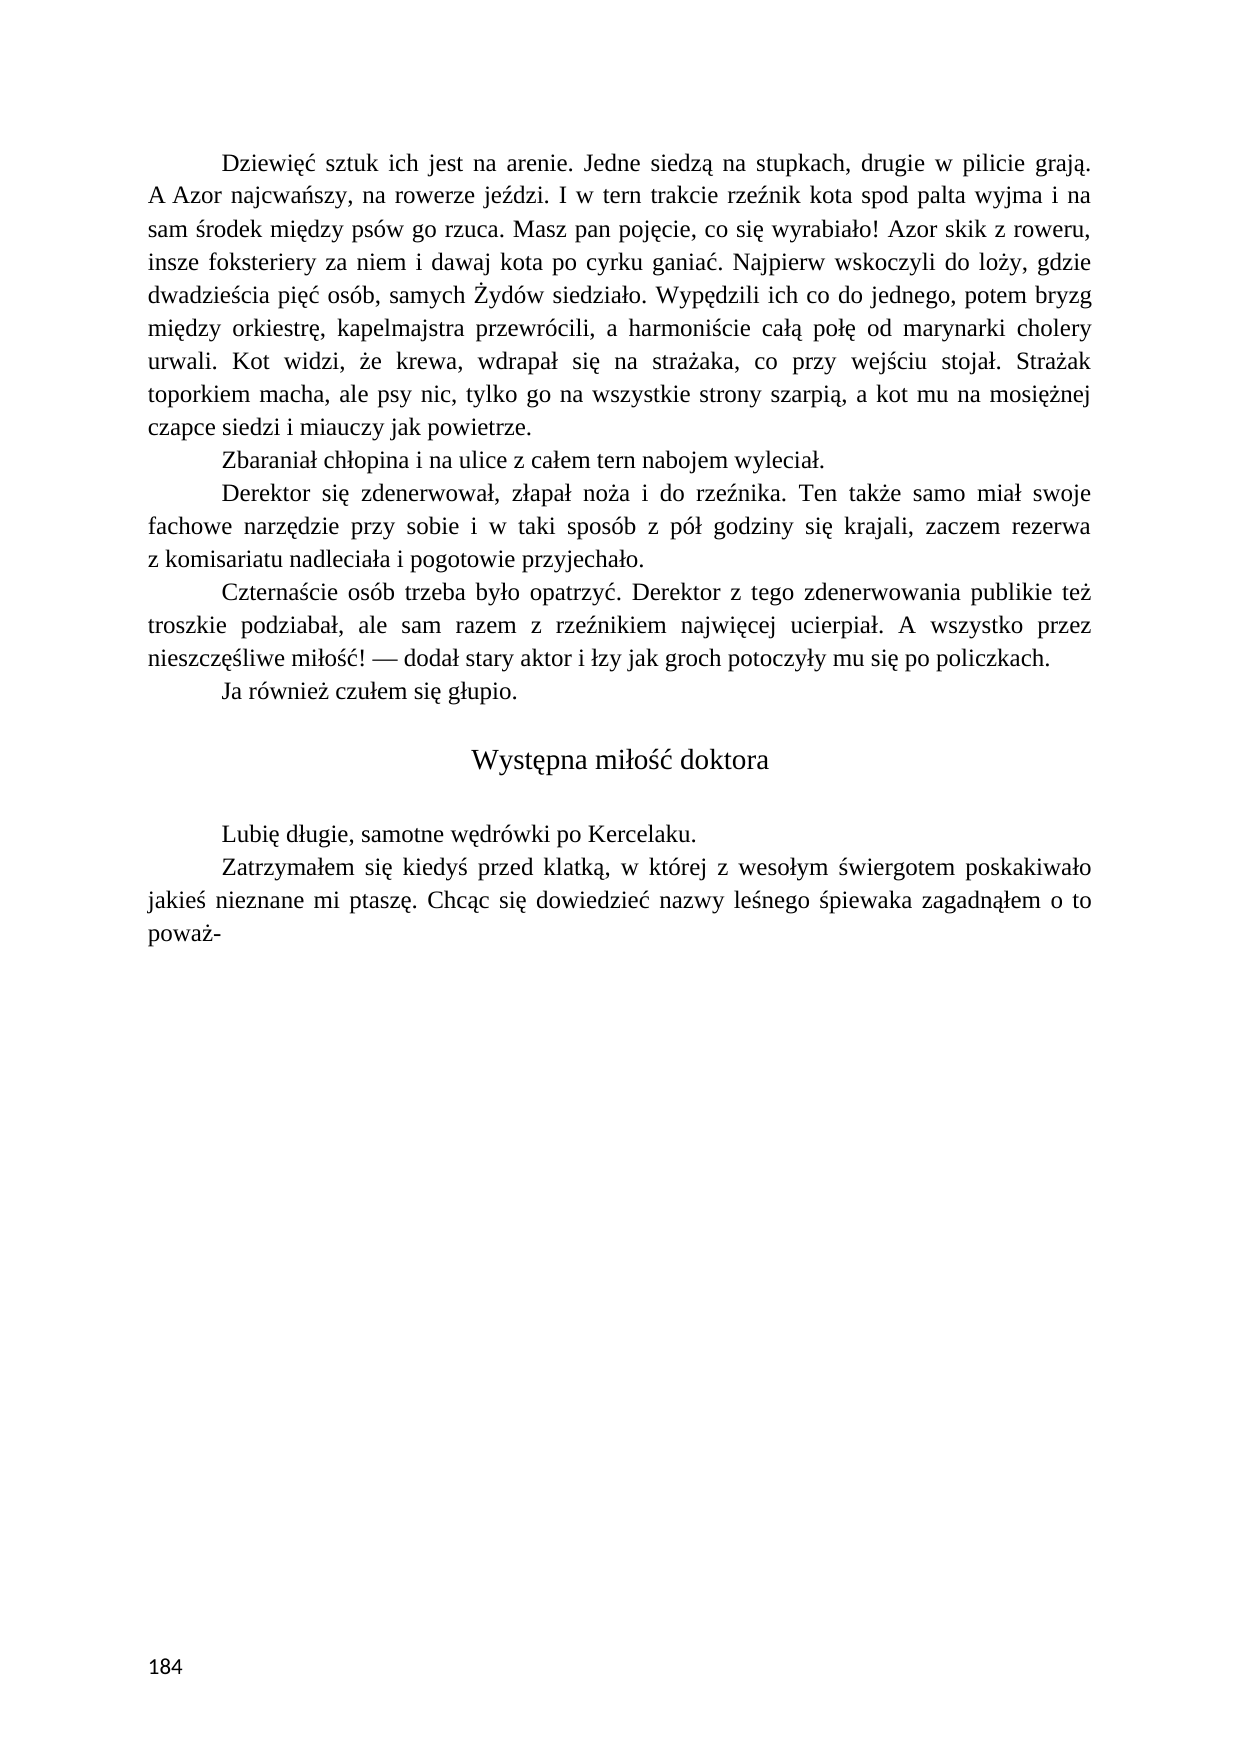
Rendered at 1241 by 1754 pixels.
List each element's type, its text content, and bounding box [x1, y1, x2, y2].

text Derektor się zdenerwował, złapał noża i do rzeźnika. Ten także samo miał swoje fachowe narzędzie przy sobie i w taki sposób z pół godziny się krajali, zaczem rezerwa z komisariatu nadleciała i pogotowie przyjechało. [148, 478, 1093, 573]
text Czternaście osób trzeba było opatrzyć. Derektor z tego zdenerwowania publikie też troszkie podziabał, ale sam razem z rzeźnikiem najwięcej ucierpiał. A wszystko przez nieszczęśliwe miłość! — dodał stary aktor i łzy jak groch potoczyły mu się po policzkach. [148, 577, 1093, 672]
text Ja również czułem się głupio. [148, 676, 1093, 705]
text Zbaraniał chłopina i na ulice z całem tern nabojem wyleciał. [148, 445, 1093, 473]
text Występna miłość doktora [148, 742, 1093, 776]
text Dziewięć sztuk ich jest na arenie. Jedne siedzą na stupkach, drugie w pilicie grają. A Azor najcwańszy, na rowerze jeździ. I w tern trakcie rzeźnik kota spod palta wyjma i na sam środek między psów go rzuca. Masz pan pojęcie, co się wyrabiało! Azor skik z roweru, insze foksteriery za niem i dawaj kota po cyrku ganiać. Najpierw wskoczyli do loży, gdzie dwadzieścia pięć osób, samych Żydów siedziało. Wypędzili ich co do jednego, potem bryzg między orkiestrę, kapelmajstra przewrócili, a harmoniście całą połę od marynarki cholery urwali. Kot widzi, że krewa, wdrapał się na strażaka, co przy wejściu stojał. Strażak toporkiem macha, ale psy nic, tylko go na wszystkie strony szarpią, a kot mu na mosiężnej czapce siedzi i miauczy jak powietrze. [148, 148, 1093, 441]
text Lubię długie, samotne wędrówki po Kercelaku. [148, 819, 1093, 848]
text Zatrzymałem się kiedyś przed klatką, w której z wesołym świergotem poskakiwało jakieś nieznane mi ptaszę. Chcąc się dowiedzieć nazwy leśnego śpiewaka zagadnąłem o to poważ- [148, 852, 1093, 947]
